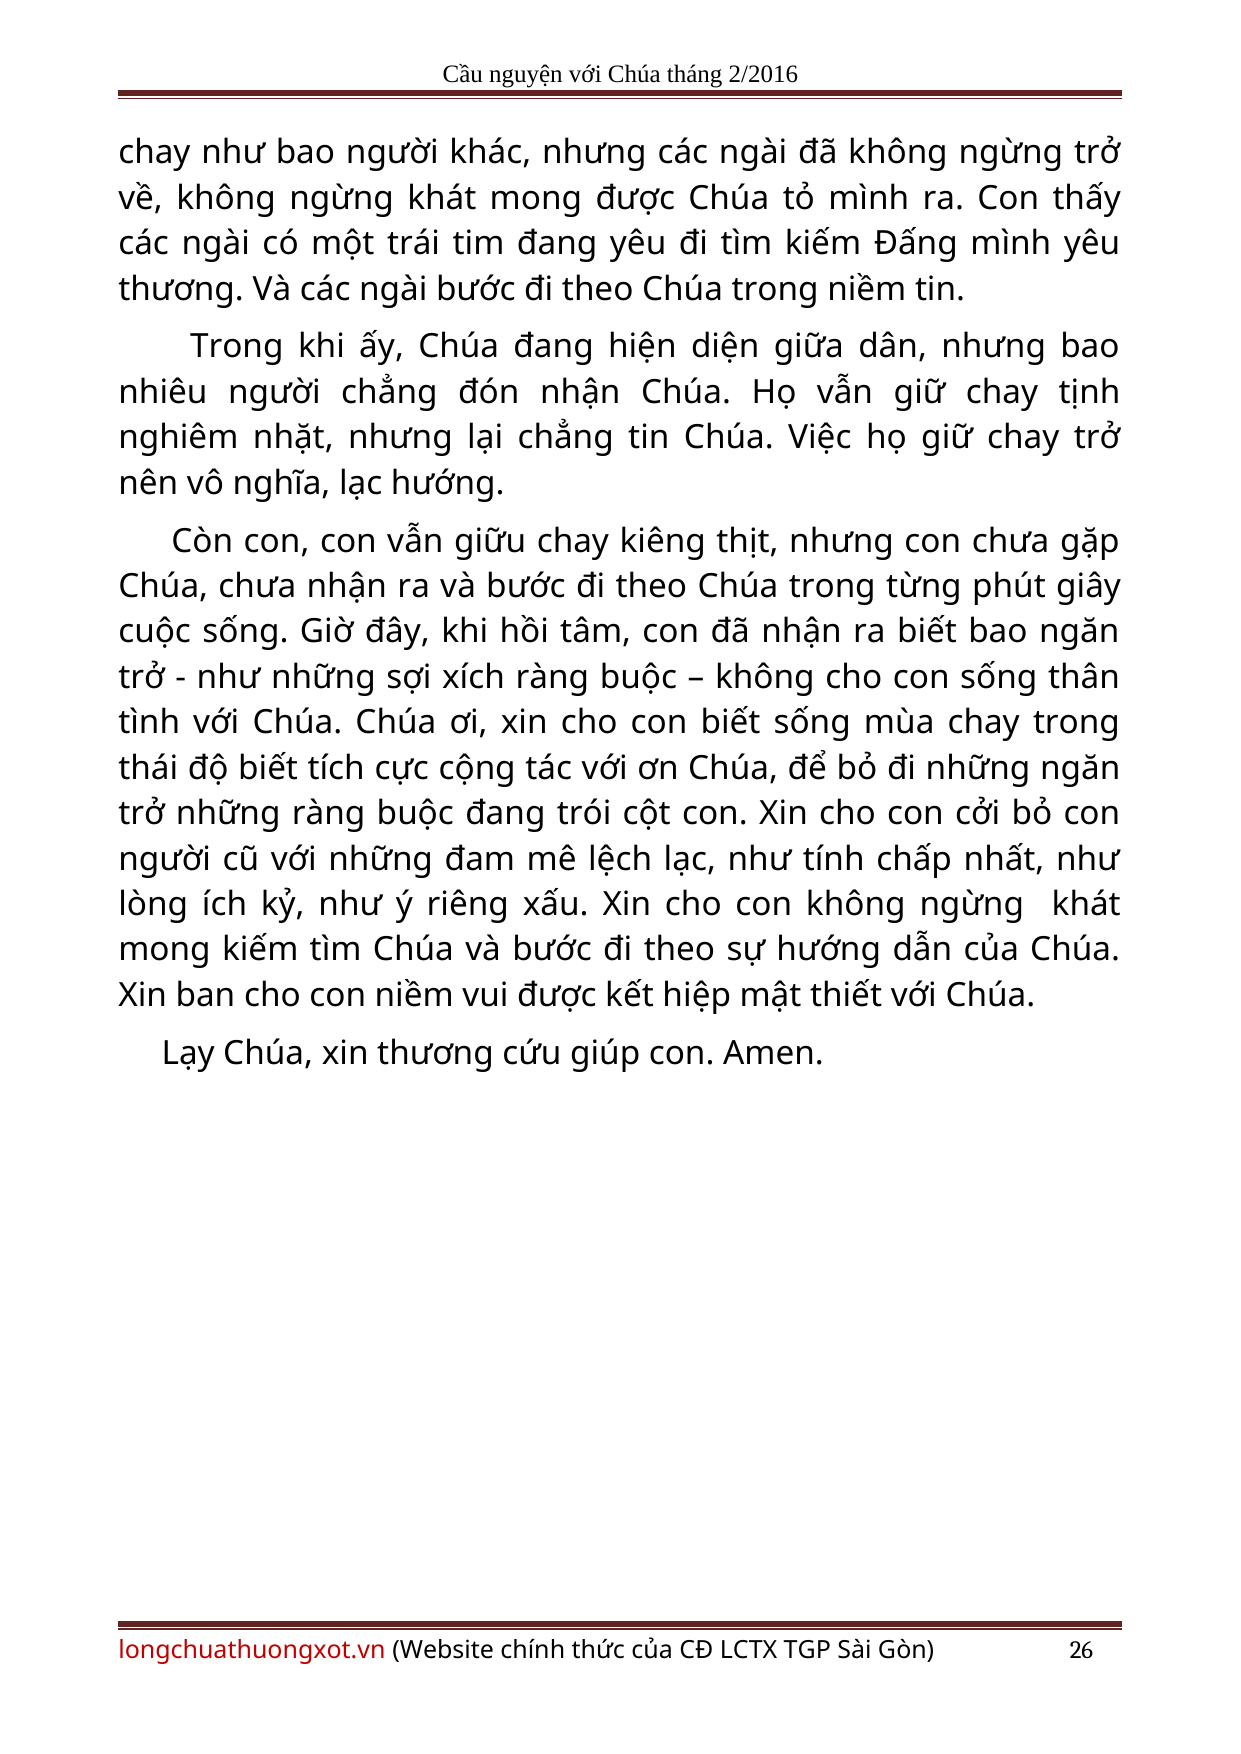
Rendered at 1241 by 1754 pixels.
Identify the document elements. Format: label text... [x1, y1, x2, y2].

text Lạy Chúa, xin thương cứu giúp con. Amen. [118, 1028, 1122, 1074]
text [118, 128, 1122, 310]
text Còn con, con vẫn giữu chay kiêng thịt, nhưng con chưa gặp Chúa, chưa nhận ra và bước đi theo Chúa trong từng phút giây cuộc sống. Giờ đây, khi hồi tâm, con đã nhận ra biết bao ngăn trở - như những sợi xích ràng buộc – không cho con sống thân tình với Chúa. Chúa ơi, xin cho con biết sống mùa chay trong thái độ biết tích cực cộng tác với ơn Chúa, để bỏ đi những ngăn trở những ràng buộc đang trói cột con. Xin cho con cởi bỏ con người cũ với những đam mê lệch lạc, như tính chấp nhất, như lòng ích kỷ, như ý riêng xấu. Xin cho con không ngừng khát mong kiếm tìm Chúa và bước đi theo sự hướng dẫn của Chúa. Xin ban cho con niềm vui được kết hiệp mật thiết với Chúa. [118, 516, 1122, 1016]
text Trong khi ấy, Chúa đang hiện diện giữa dân, nhưng bao nhiêu người chẳng đón nhận Chúa. Họ vẫn giữ chay tịnh nghiêm nhặt, nhưng lại chẳng tin Chúa. Việc họ giữ chay trở nên vô nghĩa, lạc hướng. [118, 322, 1122, 504]
